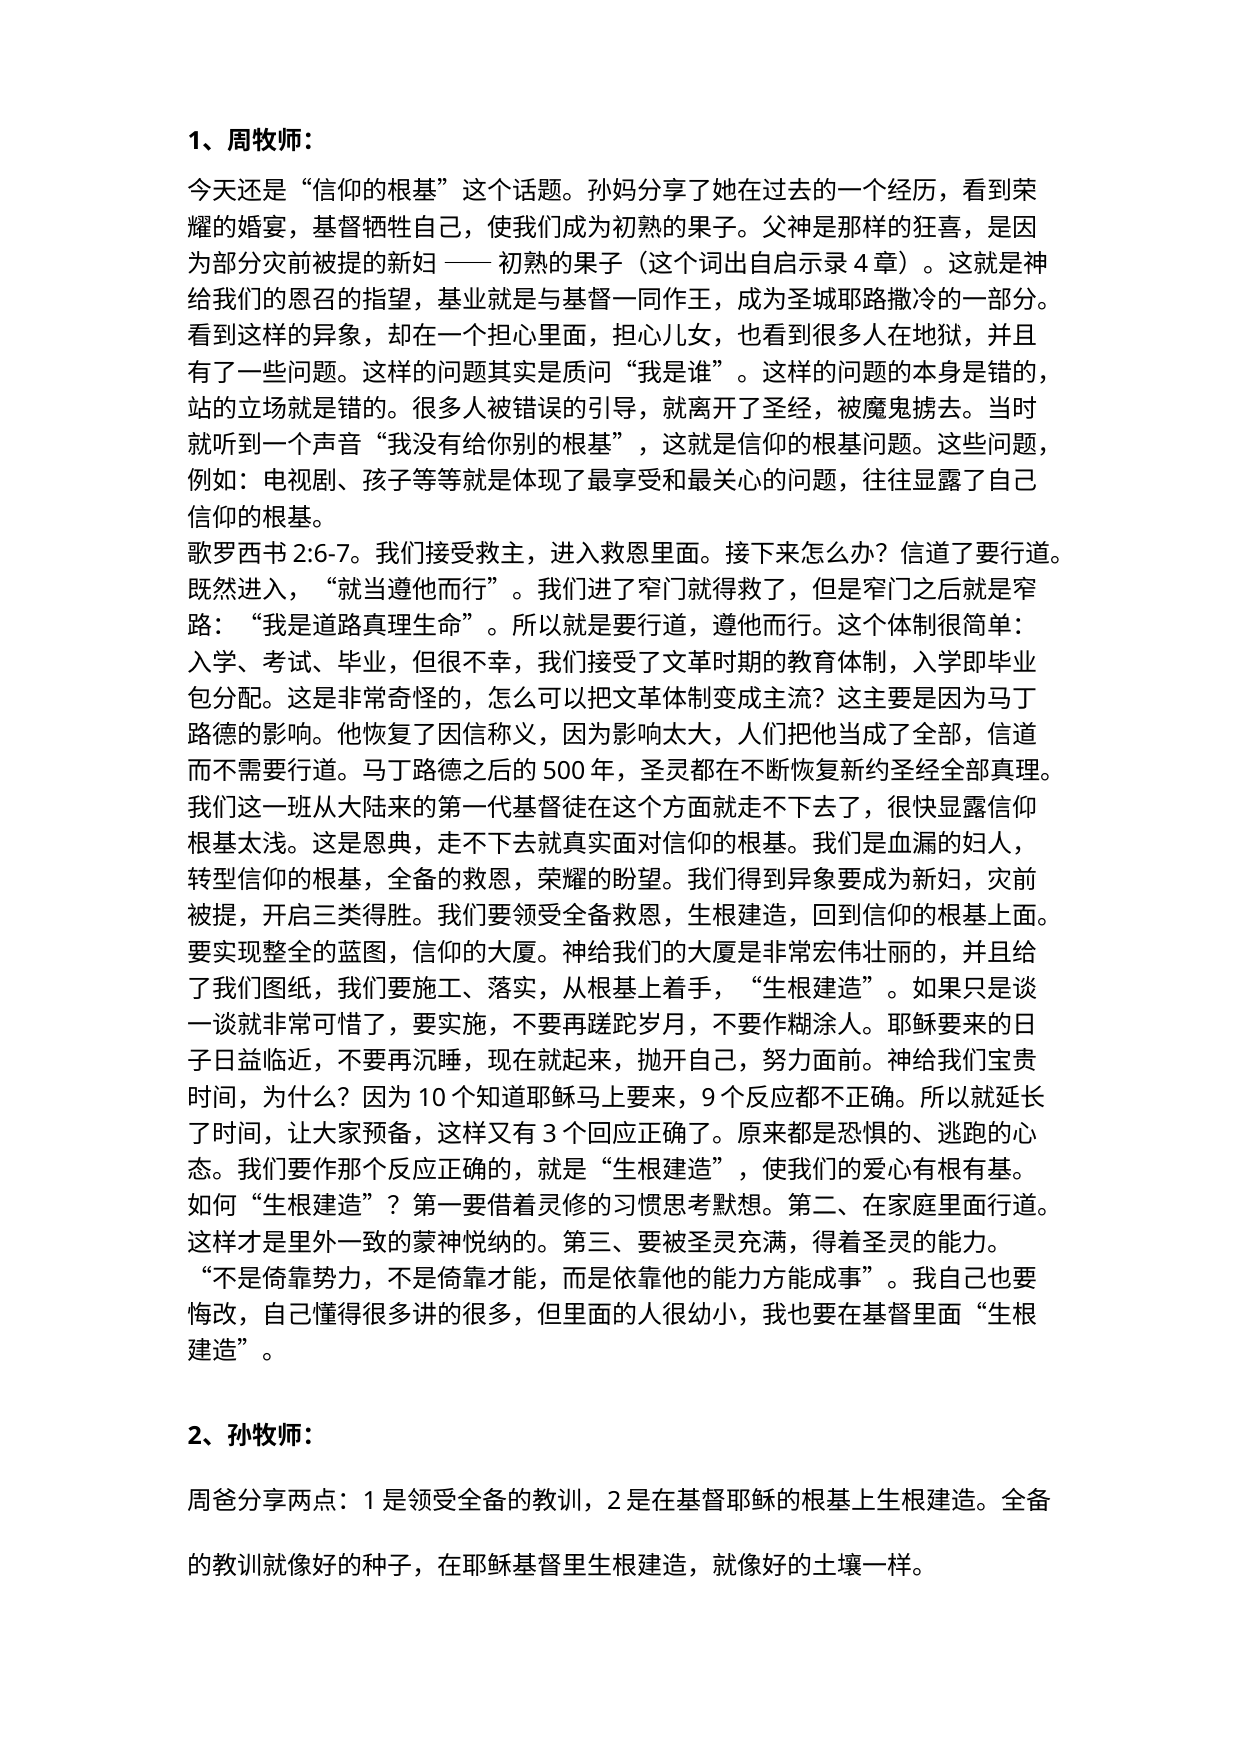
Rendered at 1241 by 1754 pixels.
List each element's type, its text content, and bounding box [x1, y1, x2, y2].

text 今天还是“信仰的根基”这个话题。孙妈分享了她在过去的一个经历，看到荣耀的婚宴，基督牺牲自己，使我们成为初熟的果子。父神是那样的狂喜，是因为部分灾前被提的新妇 —— 初熟的果子（这个词出自启示录4章）。这就是神给我们的恩召的指望，基业就是与基督一同作王，成为圣城耶路撒冷的一部分。看到这样的异象，却在一个担心里面，担心儿女，也看到很多人在地狱，并且有了一些问题。这样的问题其实是质问“我是谁”。这样的问题的本身是错的，站的立场就是错的。很多人被错误的引导，就离开了圣经，被魔鬼掳去。当时就听到一个声音“我没有给你别的根基”，这就是信仰的根基问题。这些问题，例如：电视剧、孩子等等就是体现了最享受和最关心的问题，往往显露了自己信仰的根基。 [187, 171, 1053, 533]
text 歌罗西书2:6-7。我们接受救主，进入救恩里面。接下来怎么办？信道了要行道。既然进入，“就当遵他而行”。我们进了窄门就得救了，但是窄门之后就是窄路：“我是道路真理生命”。所以就是要行道，遵他而行。这个体制很简单：入学、考试、毕业，但很不幸，我们接受了文革时期的教育体制，入学即毕业包分配。这是非常奇怪的，怎么可以把文革体制变成主流？这主要是因为马丁路德的影响。他恢复了因信称义，因为影响太大，人们把他当成了全部，信道而不需要行道。马丁路德之后的500年，圣灵都在不断恢复新约圣经全部真理。我们这一班从大陆来的第一代基督徒在这个方面就走不下去了，很快显露信仰根基太浅。这是恩典，走不下去就真实面对信仰的根基。我们是血漏的妇人，转型信仰的根基，全备的救恩，荣耀的盼望。我们得到异象要成为新妇，灾前被提，开启三类得胜。我们要领受全备救恩，生根建造，回到信仰的根基上面。要实现整全的蓝图，信仰的大厦。神给我们的大厦是非常宏伟壮丽的，并且给了我们图纸，我们要施工、落实，从根基上着手，“生根建造”。如果只是谈一谈就非常可惜了，要实施，不要再蹉跎岁月，不要作糊涂人。耶稣要来的日子日益临近，不要再沉睡，现在就起来，抛开自己，努力面前。神给我们宝贵时间，为什么？因为10个知道耶稣马上要来，9个反应都不正确。所以就延长了时间，让大家预备，这样又有3个回应正确了。原来都是恐惧的、逃跑的心态。我们要作那个反应正确的，就是“生根建造”，使我们的爱心有根有基。如何“生根建造”？第一要借着灵修的习惯思考默想。第二、在家庭里面行道。这样才是里外一致的蒙神悦纳的。第三、要被圣灵充满，得着圣灵的能力。“不是倚靠势力，不是倚靠才能，而是依靠他的能力方能成事”。我自己也要悔改，自己懂得很多讲的很多，但里面的人很幼小，我也要在基督里面“生根建造”。 [187, 533, 1053, 1367]
text 周爸分享两点：1是领受全备的教训，2是在基督耶稣的根基上生根建造。全备的教训就像好的种子，在耶稣基督里生根建造，就像好的土壤一样。 [187, 1466, 1053, 1596]
text 1、周牧师： [187, 106, 1053, 171]
text 2、孙牧师： [187, 1401, 1053, 1466]
